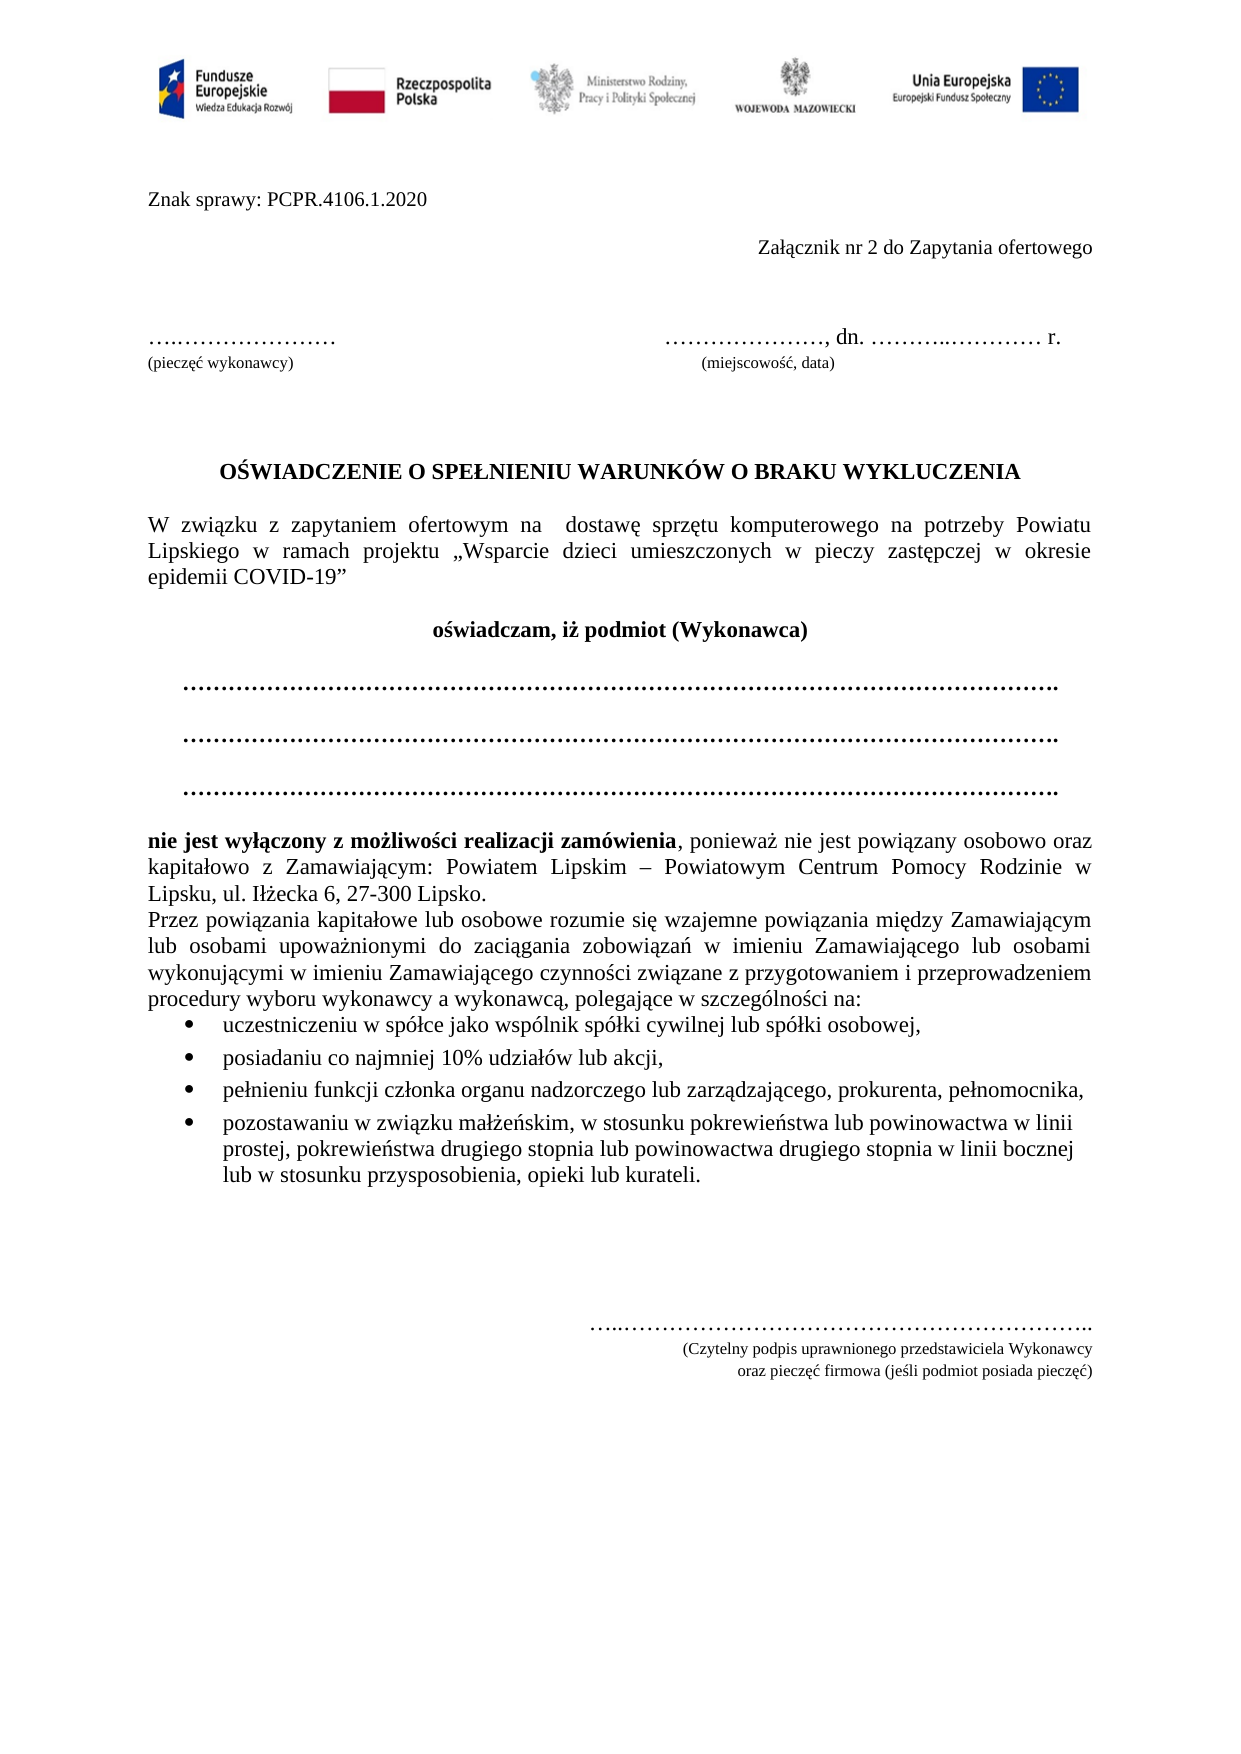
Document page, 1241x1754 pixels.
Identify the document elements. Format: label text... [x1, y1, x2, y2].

text ….………………… …………………, dn. ………..………… r. [148, 323, 1093, 349]
list pozostawaniu w związku małżeńskim, w stosunku pokrewieństwa lub powinowactwa w linii prostej, pokrewieństwa drugiego stopnia lub powinowactwa drugiego stopnia w linii bocznej lub w stosunku przysposobienia, opieki lub kurateli. [185, 1109, 1093, 1188]
text ……………………………………………………………………………………………………. [148, 774, 1093, 801]
text oraz pieczęć firmowa (jeśli podmiot posiada pieczęć) [148, 1361, 1093, 1380]
text OŚWIADCZENIE O SPEŁNIENIU WARUNKÓW O BRAKU WYKLUCZENIA [148, 458, 1093, 484]
text Przez powiązania kapitałowe lub osobowe rozumie się wzajemne powiązania między Zamawiającym lub osobami upoważnionymi do zaciągania zobowiązań w imieniu Zamawiającego lub osobami wykonującymi w imieniu Zamawiającego czynności związane z przygotowaniem i przeprowadzeniem procedury wyboru wykonawcy a wykonawcą, polegające w szczególności na: [148, 906, 1093, 1011]
text ……………………………………………………………………………………………………. [148, 669, 1093, 695]
text nie jest wyłączony z możliwości realizacji zamówienia, ponieważ nie jest powiązany osobowo oraz kapitałowo z Zamawiającym: Powiatem Lipskim – Powiatowym Centrum Pomocy Rodzinie w Lipsku, ul. Iłżecka 6, 27-300 Lipsko. [148, 827, 1093, 906]
text ……………………………………………………………………………………………………. [148, 722, 1093, 748]
text (pieczęć wykonawcy) (miejscowość, data) [148, 353, 1093, 372]
text W związku z zapytaniem ofertowym na dostawę sprzętu komputerowego na potrzeby Powiatu Lipskiego w ramach projektu „Wsparcie dzieci umieszczonych w pieczy zastępczej w okresie epidemii COVID-19” [148, 511, 1093, 590]
list uczestniczeniu w spółce jako wspólnik spółki cywilnej lub spółki osobowej, [185, 1011, 1093, 1038]
list pełnieniu funkcji członka organu nadzorczego lub zarządzającego, prokurenta, pełnomocnika, [185, 1076, 1093, 1103]
text …..…………………………………………………….. [148, 1308, 1093, 1335]
text oświadczam, iż podmiot (Wykonawca) [148, 616, 1093, 642]
text Znak sprawy: PCPR.4106.1.2020 [148, 186, 1093, 211]
text (Czytelny podpis uprawnionego przedstawiciela Wykonawcy [148, 1339, 1093, 1358]
text Załącznik nr 2 do Zapytania ofertowego [148, 235, 1093, 259]
picture [147, 44, 1093, 131]
list posiadaniu co najmniej 10% udziałów lub akcji, [185, 1044, 1093, 1070]
